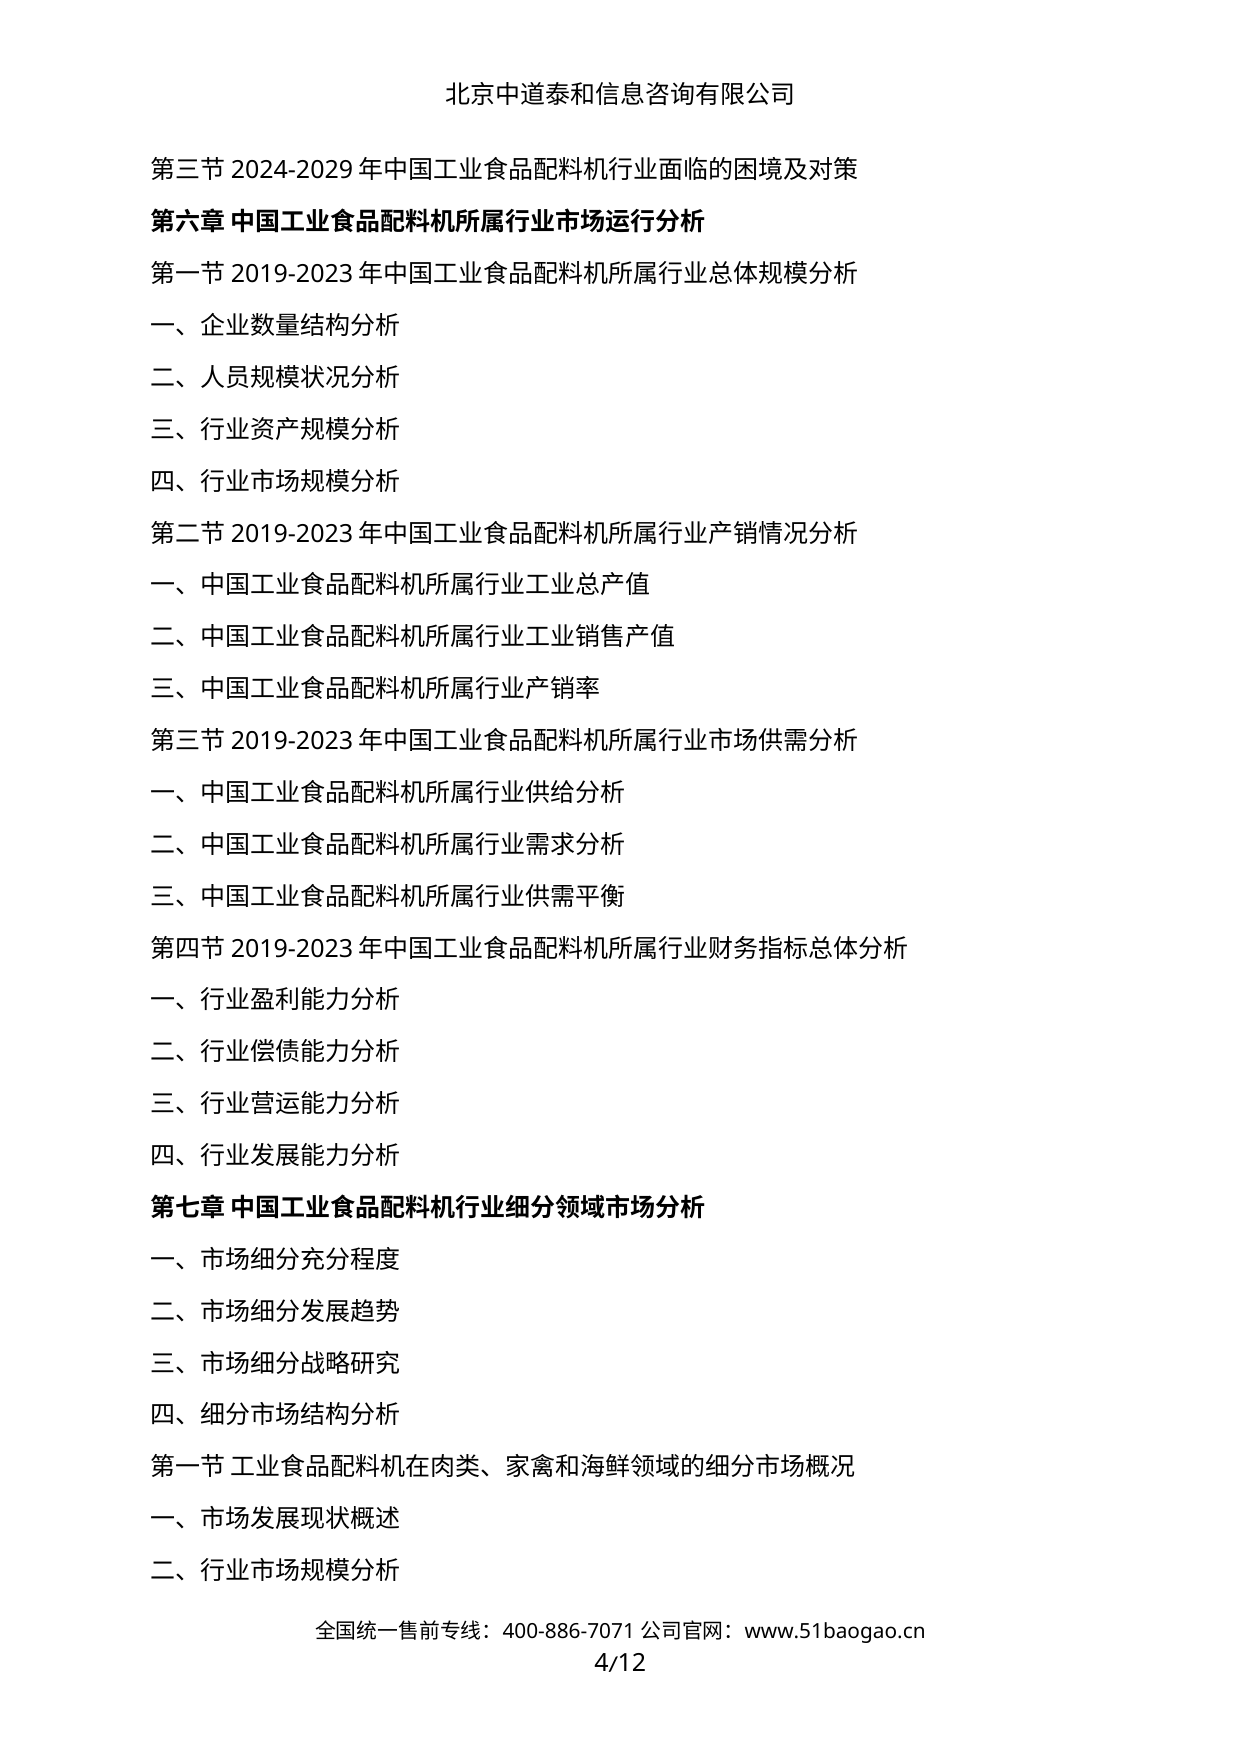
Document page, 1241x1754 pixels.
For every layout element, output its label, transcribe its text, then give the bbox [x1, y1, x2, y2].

text 二、中国工业食品配料机所属行业需求分析 [150, 824, 1090, 861]
text 四、行业发展能力分析 [150, 1136, 1090, 1172]
text 三、中国工业食品配料机所属行业供需平衡 [150, 876, 1090, 912]
text 三、行业营运能力分析 [150, 1084, 1090, 1120]
text 一、市场细分充分程度 [150, 1239, 1090, 1276]
text 第四节 2019-2023年中国工业食品配料机所属行业财务指标总体分析 [150, 928, 1090, 964]
text 二、中国工业食品配料机所属行业工业销售产值 [150, 617, 1090, 653]
text 第三节 2019-2023年中国工业食品配料机所属行业市场供需分析 [150, 721, 1090, 757]
text 第三节 2024-2029年中国工业食品配料机行业面临的困境及对策 [150, 150, 1090, 186]
text 一、中国工业食品配料机所属行业工业总产值 [150, 565, 1090, 601]
text 四、细分市场结构分析 [150, 1395, 1090, 1431]
text 二、行业市场规模分析 [150, 1551, 1090, 1587]
text 第二节 2019-2023年中国工业食品配料机所属行业产销情况分析 [150, 513, 1090, 549]
text 一、企业数量结构分析 [150, 306, 1090, 342]
text 一、中国工业食品配料机所属行业供给分析 [150, 772, 1090, 809]
text 三、中国工业食品配料机所属行业产销率 [150, 669, 1090, 705]
text 三、行业资产规模分析 [150, 409, 1090, 446]
text 第六章 中国工业食品配料机所属行业市场运行分析 [150, 202, 1090, 238]
text 第一节 2019-2023年中国工业食品配料机所属行业总体规模分析 [150, 254, 1090, 290]
text 一、行业盈利能力分析 [150, 980, 1090, 1016]
text 二、人员规模状况分析 [150, 357, 1090, 394]
text 四、行业市场规模分析 [150, 461, 1090, 497]
text 第七章 中国工业食品配料机行业细分领域市场分析 [150, 1187, 1090, 1224]
text 一、市场发展现状概述 [150, 1499, 1090, 1535]
text 二、行业偿债能力分析 [150, 1032, 1090, 1068]
text 第一节 工业食品配料机在肉类、家禽和海鲜领域的细分市场概况 [150, 1447, 1090, 1483]
text 三、市场细分战略研究 [150, 1343, 1090, 1379]
text 二、市场细分发展趋势 [150, 1291, 1090, 1327]
